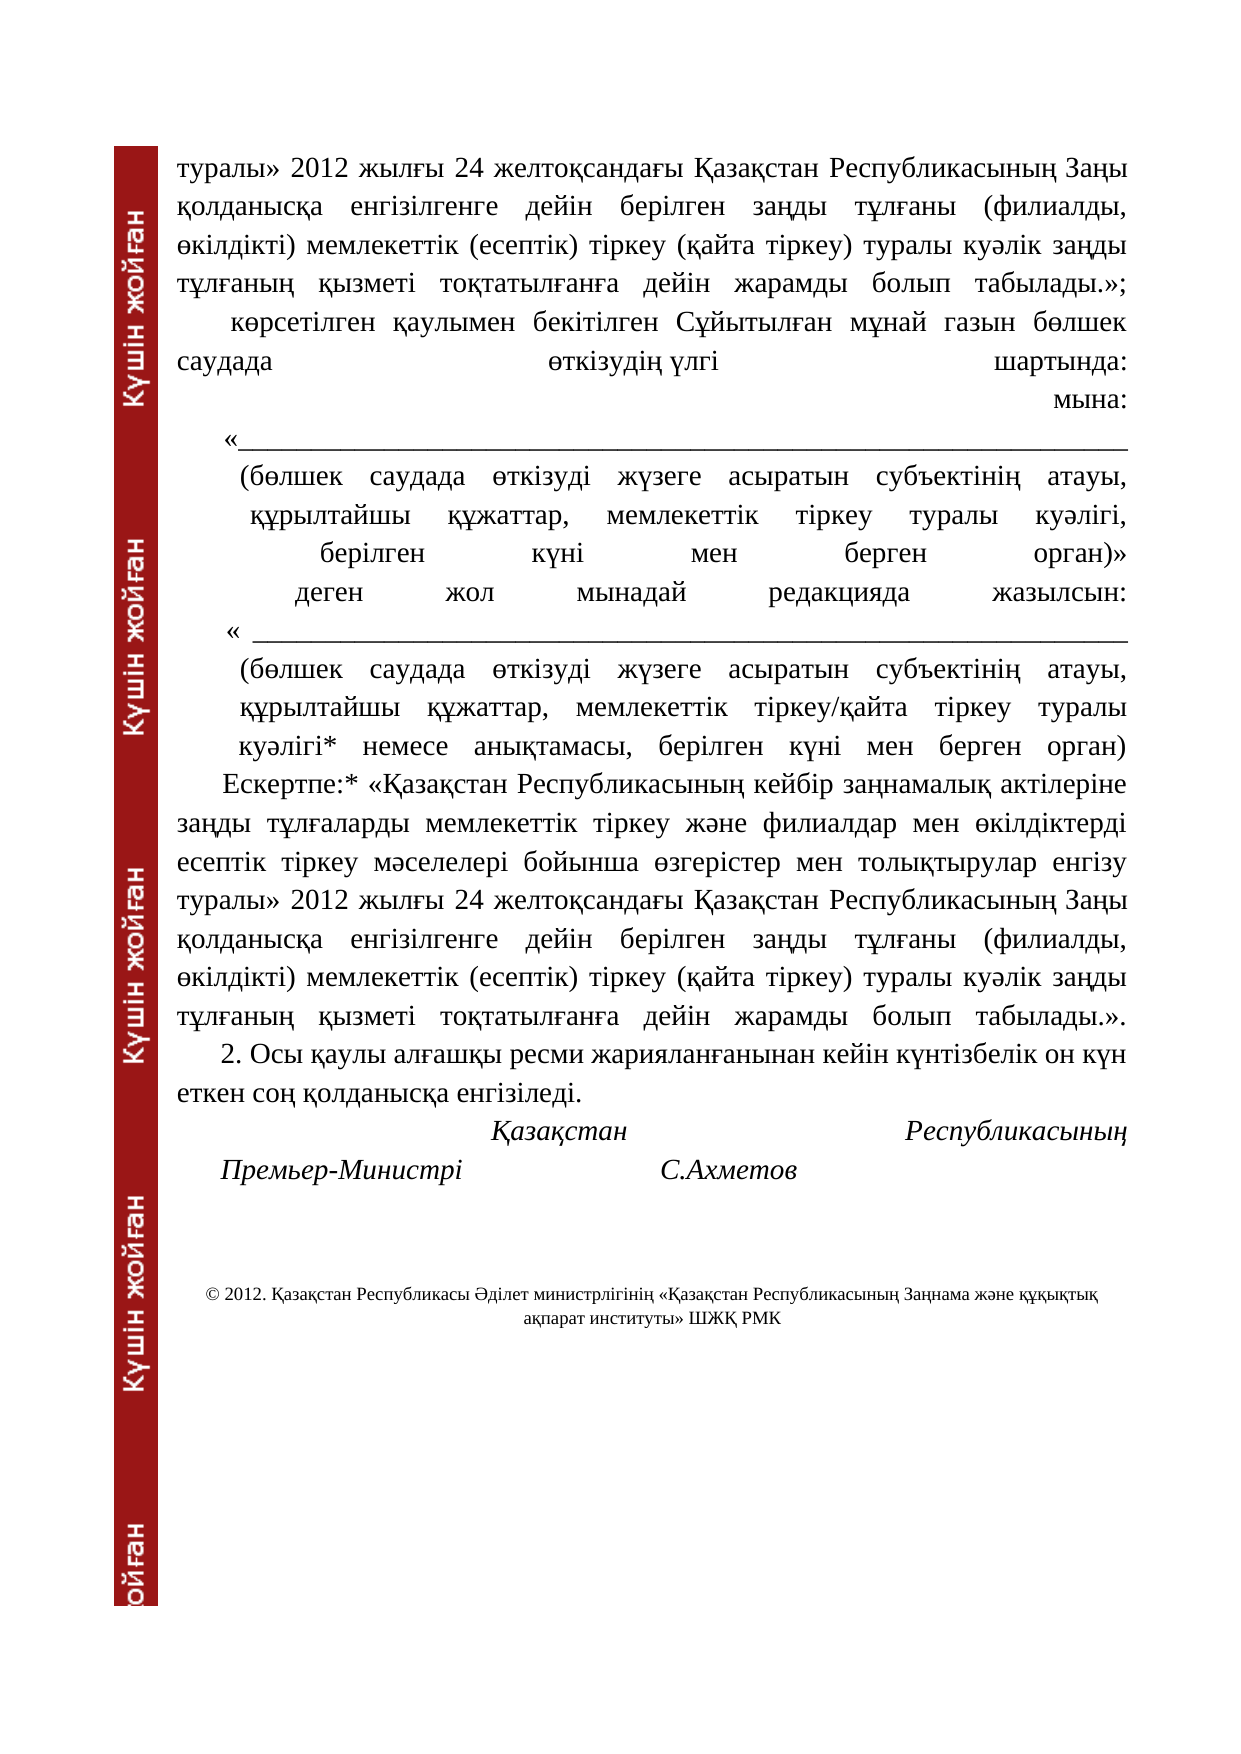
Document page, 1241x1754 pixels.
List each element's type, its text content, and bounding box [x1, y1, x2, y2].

picture [114, 1186, 158, 1282]
picture [114, 1108, 158, 1113]
text Қазақстан Республикасының Премьер-Министрі С.Ахметов [112, 1113, 1128, 1186]
text © 2012. Қазақстан Республикасы Әділет министрлігінің «Қазақстан Республикасының Заңнама және құқықтық ақпарат институты» ШЖҚ РМК [112, 1282, 1128, 1329]
picture [114, 146, 158, 150]
picture [114, 1329, 158, 1606]
